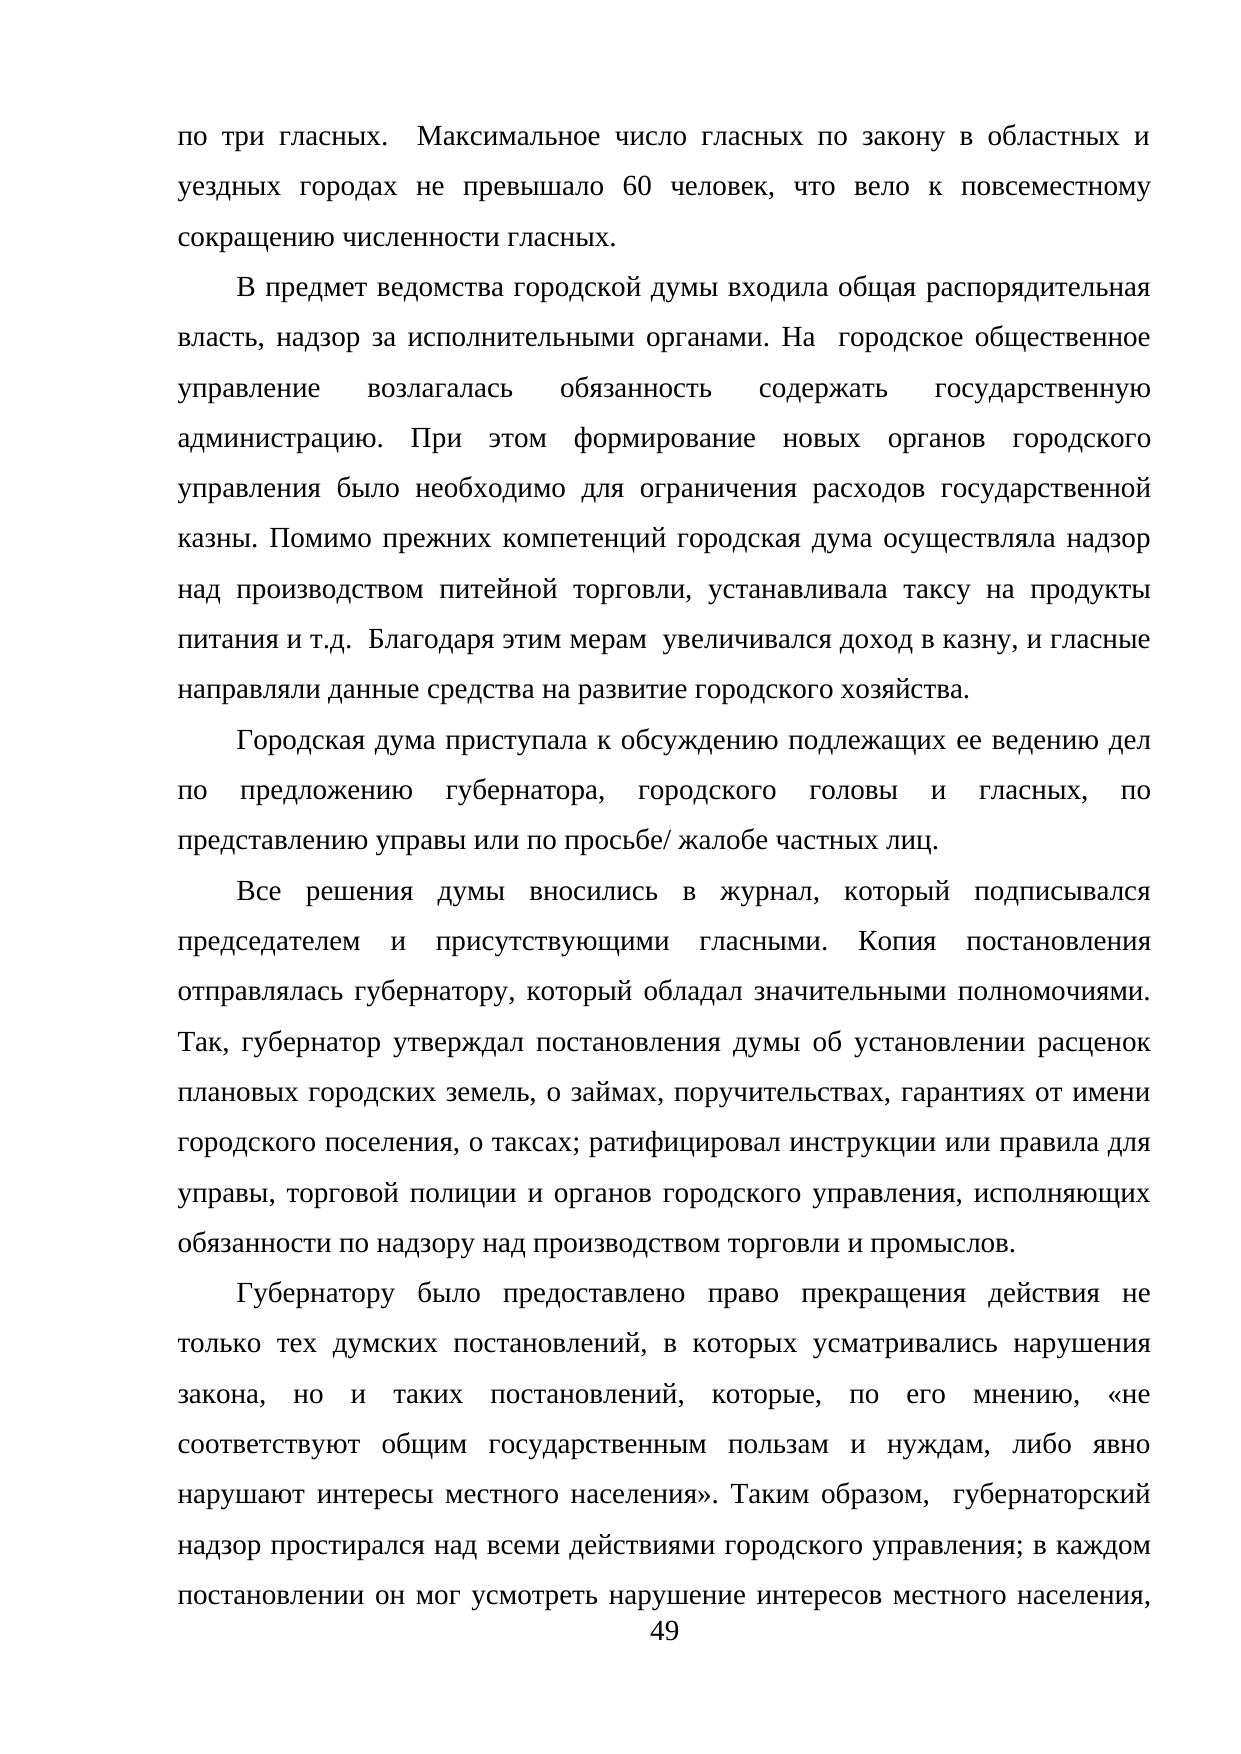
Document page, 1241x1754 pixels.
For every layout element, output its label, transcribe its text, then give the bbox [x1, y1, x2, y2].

text Все решения думы вносились в журнал, который подписывался председателем и присутствующими гласными. Копия постановления отправлялась губернатору, который обладал значительными полномочиями. Так, губернатор утверждал постановления думы об установлении расценок плановых городских земель, о займах, поручительствах, гарантиях от имени городского поселения, о таксах; ратифицировал инструкции или правила для управы, торговой полиции и органов городского управления, исполняющих обязанности по надзору над производством торговли и промыслов. [177, 873, 1152, 1258]
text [177, 1275, 1152, 1611]
text Городская дума приступала к обсуждению подлежащих ее ведению дел по предложению губернатора, городского головы и гласных, по представлению управы или по просьбе/ жалобе частных лиц. [177, 722, 1152, 856]
text В предмет ведомства городской думы входила общая распорядительная власть, надзор за исполнительными органами. На городское общественное управление возлагалась обязанность содержать государственную администрацию. При этом формирование новых органов городского управления было необходимо для ограничения расходов государственной казны. Помимо прежних компетенций городская дума осуществляла надзор над производством питейной торговли, устанавливала таксу на продукты питания и т.д. Благодаря этим мерам увеличивался доход в казну, и гласные направляли данные средства на развитие городского хозяйства. [177, 269, 1152, 705]
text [177, 118, 1152, 252]
